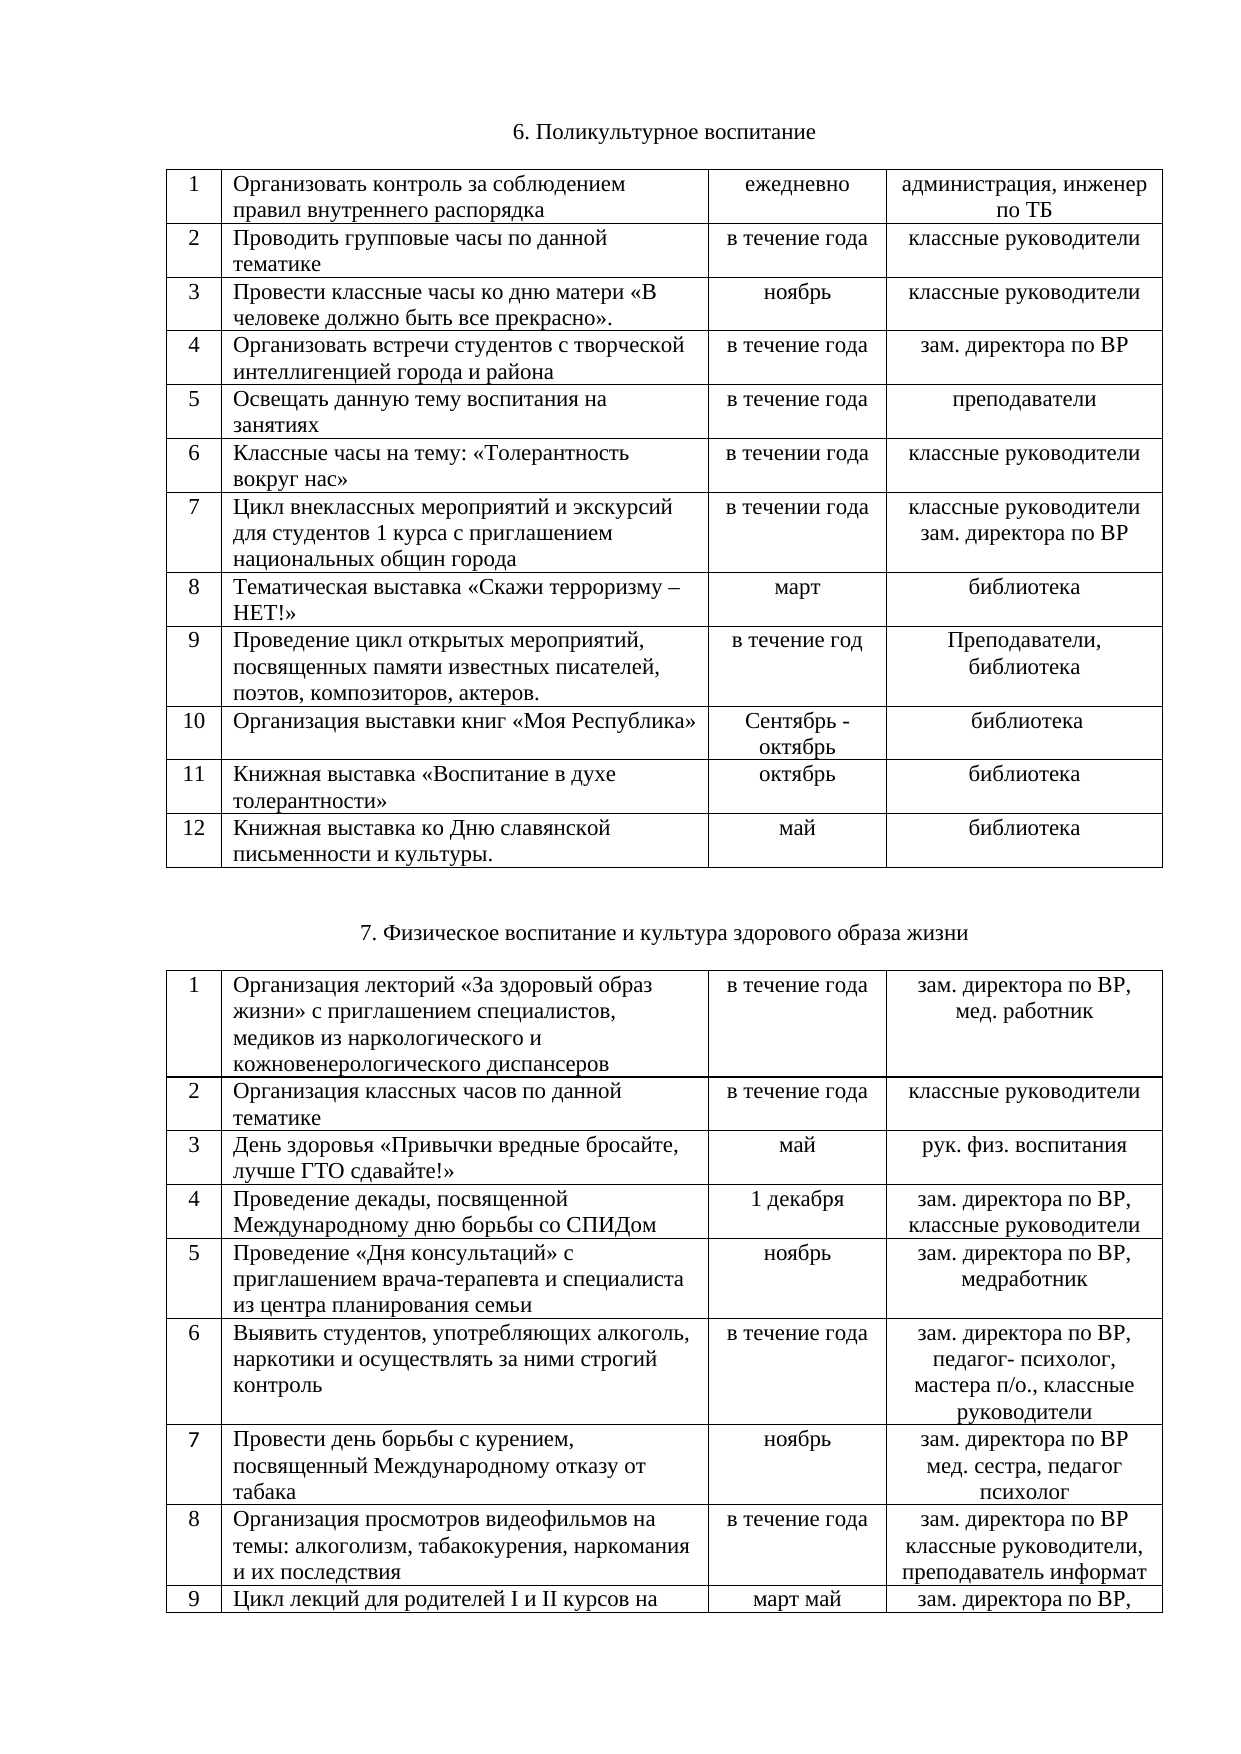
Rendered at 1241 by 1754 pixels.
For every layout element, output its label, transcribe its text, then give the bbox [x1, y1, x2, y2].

table_cell Организация выставки книг «Моя Республика» [222, 707, 708, 759]
table_cell 10 [167, 707, 221, 759]
table_cell 3 [167, 278, 221, 330]
table_cell Проведение цикл открытых мероприятий, посвященных памяти известных писателей, поэтов, композиторов, актеров. [222, 627, 708, 706]
table_cell октябрь [709, 760, 886, 813]
table_cell зам. директора по ВР, медработник [887, 1239, 1162, 1318]
table_cell в течении года [709, 439, 886, 492]
table_cell зам. директора по ВР, классные руководители [887, 1185, 1162, 1238]
table_cell 2 [167, 224, 221, 277]
table_cell 8 [167, 573, 221, 626]
table_cell зам. директора по ВР мед. сестра, педагог психолог [887, 1425, 1162, 1504]
table_cell Организация классных часов по данной тематике [222, 1078, 708, 1130]
table_cell 9 [167, 1586, 221, 1612]
table_header ежедневно [709, 170, 886, 223]
table_cell март [709, 573, 886, 626]
table_header 1 [167, 170, 221, 223]
table_cell зам. директора по ВР [887, 331, 1162, 384]
table_cell Проводить групповые часы по данной тематике [222, 224, 708, 277]
table_cell Классные часы на тему: «Толерантность вокруг нас» [222, 439, 708, 492]
table_cell 12 [167, 814, 221, 867]
table_cell в течение года [709, 1505, 886, 1584]
table_cell 7 [167, 1425, 221, 1504]
table_cell 4 [167, 331, 221, 384]
table_cell май [709, 814, 886, 867]
table_cell рук. физ. воспитания [887, 1131, 1162, 1184]
table_cell ноябрь [709, 1425, 886, 1504]
table_header администрация, инженер по ТБ [887, 170, 1162, 223]
table_cell 1 декабря [709, 1185, 886, 1238]
table_cell 4 [167, 1185, 221, 1238]
table_header зам. директора по ВР, мед. работник [887, 971, 1162, 1076]
table_cell классные руководители [887, 224, 1162, 277]
table_cell май [709, 1131, 886, 1184]
table_cell классные руководители [887, 1078, 1162, 1130]
table_cell Проведение декады, посвященной Международному дню борьбы со СПИДом [222, 1185, 708, 1238]
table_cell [887, 1586, 1162, 1612]
table_cell Книжная выставка «Воспитание в духе толерантности» [222, 760, 708, 813]
table_header Организовать контроль за соблюдением правил внутреннего распорядка [222, 170, 708, 223]
text 6. Поликультурное воспитание [177, 118, 1152, 144]
table_cell в течение года [709, 385, 886, 438]
table_cell зам. директора по ВР, педагог- психолог, мастера п/о., классные руководители [887, 1319, 1162, 1424]
table_cell Преподаватели, библиотека [887, 627, 1162, 706]
table_cell Проведение «Дня консультаций» с приглашением врача-терапевта и специалиста из центра планирования семьи [222, 1239, 708, 1318]
table_cell Тематическая выставка «Скажи терроризму – НЕТ!» [222, 573, 708, 626]
table_cell ноябрь [709, 1239, 886, 1318]
table_cell 6 [167, 439, 221, 492]
table_cell в течение года [709, 224, 886, 277]
text 7. Физическое воспитание и культура здорового образа жизни [177, 919, 1152, 945]
table_cell классные руководители зам. директора по ВР [887, 493, 1162, 572]
table_cell классные руководители [887, 278, 1162, 330]
table_cell март май [709, 1586, 886, 1612]
table_cell в течении года [709, 493, 886, 572]
table_cell 9 [167, 627, 221, 706]
table_cell в течение год [709, 627, 886, 706]
table_header в течение года [709, 971, 886, 1076]
table_cell 3 [167, 1131, 221, 1184]
table_cell Освещать данную тему воспитания на занятиях [222, 385, 708, 438]
table_cell Цикл внеклассных мероприятий и экскурсий для студентов 1 курса с приглашением национальных общин города [222, 493, 708, 572]
table_cell зам. директора по ВР классные руководители, преподаватель информат [887, 1505, 1162, 1584]
table_cell ноябрь [709, 278, 886, 330]
table_header Организация лекторий «За здоровый образ жизни» с приглашением специалистов, медиков из наркологического и кожновенерологического диспансеров [222, 971, 708, 1076]
table_cell Провести день борьбы с курением, посвященный Международному отказу от табака [222, 1425, 708, 1504]
table_cell 6 [167, 1319, 221, 1424]
table_cell классные руководители [887, 439, 1162, 492]
table_cell Выявить студентов, употребляющих алкоголь, наркотики и осуществлять за ними строгий контроль [222, 1319, 708, 1424]
table_cell Провести классные часы ко дню матери «В человеке должно быть все прекрасно». [222, 278, 708, 330]
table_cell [222, 1586, 708, 1612]
table_cell библиотека [887, 707, 1162, 759]
table_cell Сентябрь -октябрь [709, 707, 886, 759]
table_cell библиотека [887, 814, 1162, 867]
table_cell День здоровья «Привычки вредные бросайте, лучше ГТО сдавайте!» [222, 1131, 708, 1184]
table_cell 8 [167, 1505, 221, 1584]
table_cell в течение года [709, 1078, 886, 1130]
table_cell 5 [167, 1239, 221, 1318]
table_cell 11 [167, 760, 221, 813]
table_cell в течение года [709, 331, 886, 384]
table_cell 2 [167, 1078, 221, 1130]
table_cell 5 [167, 385, 221, 438]
table_cell преподаватели [887, 385, 1162, 438]
table_cell 7 [167, 493, 221, 572]
table_cell в течение года [709, 1319, 886, 1424]
table_cell библиотека [887, 760, 1162, 813]
table_header 1 [167, 971, 221, 1076]
table_cell Организовать встречи студентов с творческой интеллигенцией города и района [222, 331, 708, 384]
table_cell Книжная выставка ко Дню славянской письменности и культуры. [222, 814, 708, 867]
table_cell Организация просмотров видеофильмов на темы: алкоголизм, табакокурения, наркомания и их последствия [222, 1505, 708, 1584]
table_cell библиотека [887, 573, 1162, 626]
